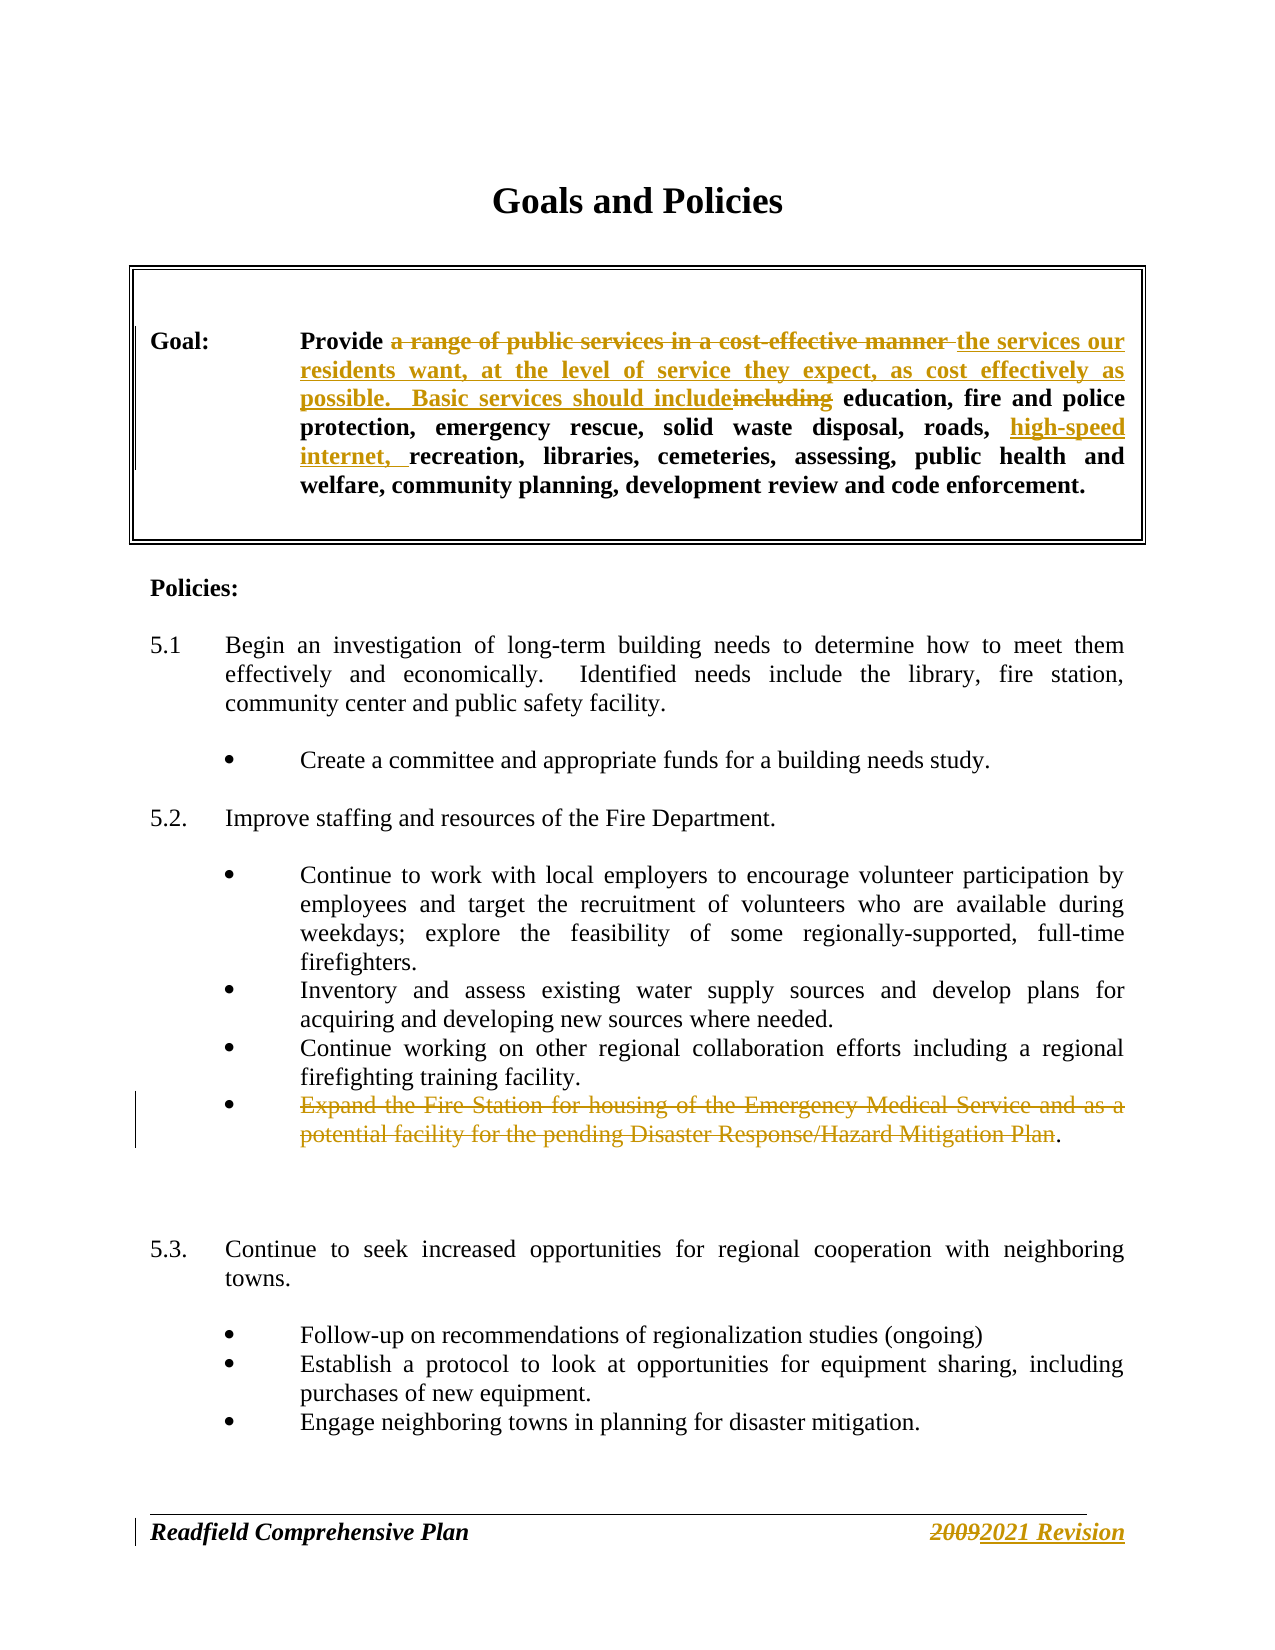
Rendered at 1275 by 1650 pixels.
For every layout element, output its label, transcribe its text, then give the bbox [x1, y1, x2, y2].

list Continue working on other regional collaboration efforts including a regional firefighting training facility. [225, 1033, 1125, 1091]
subtitle Goals and Policies [150, 179, 1125, 222]
text 5.2. Improve staffing and resources of the Fire Department. [150, 803, 1125, 832]
list Establish a protocol to look at opportunities for equipment sharing, including purchases of new equipment. [225, 1349, 1125, 1407]
list Follow-up on recommendations of regionalization studies (ongoing) [225, 1321, 1125, 1349]
list Create a committee and appropriate funds for a building needs study. [225, 746, 1125, 774]
list Engage neighboring towns in planning for disaster mitigation. [225, 1407, 1125, 1436]
text 5.1 Begin an investigation of long-term building needs to determine how to meet them effectively and economically. Identified needs include the library, fire station, community center and public safety facility. [150, 631, 1125, 717]
list Continue to work with local employers to encourage volunteer participation by employees and target the recruitment of volunteers who are available during weekdays; explore the feasibility of some regionally-supported, full-time firefighters. [225, 861, 1125, 976]
list . [225, 1091, 1125, 1148]
list Inventory and assess existing water supply sources and develop plans for acquiring and developing new sources where needed. [225, 976, 1125, 1033]
text Policies: [150, 573, 1125, 602]
table_header Goal: Provide education, fire and police protection, emergency rescue, solid waste disposal, roads, recreation, libraries, cemeteries, assessing, public health and welfare, community planning, development review and code enforcement. [134, 270, 1141, 539]
text 5.3. Continue to seek increased opportunities for regional cooperation with neighboring towns. [150, 1234, 1125, 1292]
